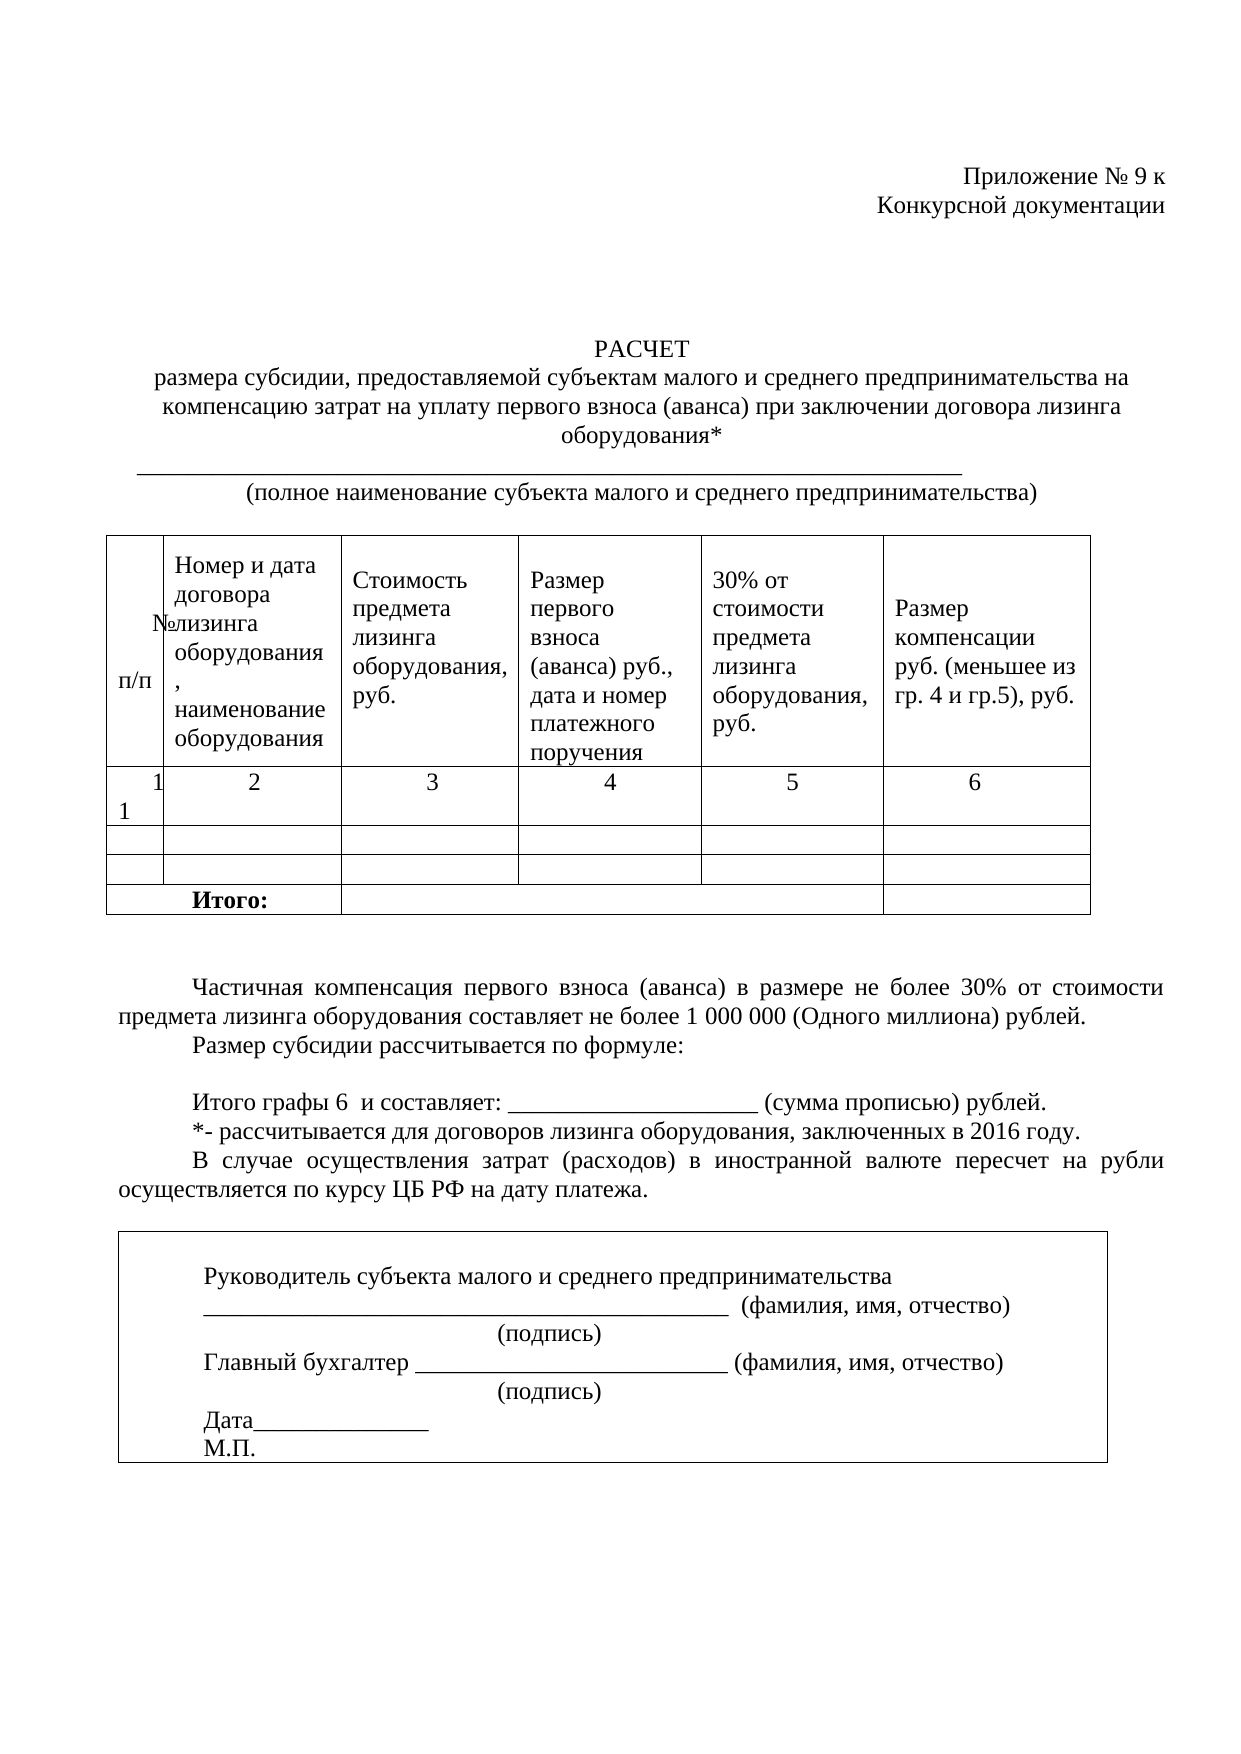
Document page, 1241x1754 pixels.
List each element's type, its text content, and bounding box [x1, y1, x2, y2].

text (полное наименование субъекта малого и среднего предпринимательства) [118, 477, 1165, 506]
table_cell 3 [342, 767, 518, 824]
text __________________________________________________________________ [118, 449, 1165, 477]
table_header Руководитель субъекта малого и среднего предпринимательства __________________________________________ (фамилия, имя, отчество) (подпись) Главный бухгалтер _________________________ (фамилия, имя, отчество) (подпись) Дата______________ М.П. [119, 1232, 1107, 1462]
table_cell [519, 855, 701, 884]
table_cell [107, 855, 163, 884]
table_cell [884, 826, 1090, 854]
table_cell Итого: [107, 885, 341, 914]
text размера субсидии, предоставляемой субъектам малого и среднего предпринимательства на компенсацию затрат на уплату первого взноса (аванса) при заключении договора лизинга оборудования* [118, 362, 1165, 449]
text Итого графы 6 и составляет: ____________________ (сумма прописью) рублей. [118, 1087, 1165, 1116]
text Частичная компенсация первого взноса (аванса) в размере не более 30% от стоимости предмета лизинга оборудования составляет не более 1 000 000 (Одного миллиона) рублей. [118, 972, 1165, 1030]
text Размер субсидии рассчитывается по формуле: [118, 1030, 1165, 1059]
table_header Размер компенсации руб. (меньшее из гр. 4 и гр.5), руб. [884, 536, 1090, 766]
table_cell [107, 826, 163, 854]
table_header 30% от стоимости предмета лизинга оборудования, руб. [702, 536, 883, 766]
table_cell [342, 885, 883, 914]
text РАСЧЕТ [118, 334, 1165, 362]
table_cell 6 [884, 767, 1090, 824]
table_cell [884, 855, 1090, 884]
text Конкурсной документации [118, 190, 1165, 219]
table_cell [702, 826, 883, 854]
table_cell 4 [519, 767, 701, 824]
table_cell [164, 826, 341, 854]
table_cell [342, 855, 518, 884]
text Приложение № 9 к [118, 161, 1165, 190]
table_cell 5 [702, 767, 883, 824]
table_cell [884, 885, 1090, 914]
table_cell 11 [107, 767, 163, 824]
table_header Стоимость предмета лизинга оборудования, руб. [342, 536, 518, 766]
text *- рассчитывается для договоров лизинга оборудования, заключенных в 2016 году. [118, 1116, 1165, 1145]
table_header № п/п [107, 536, 163, 766]
table_header Размер первого взноса (аванса) руб., дата и номер платежного поручения [519, 536, 701, 766]
table_cell [702, 855, 883, 884]
text В случае осуществления затрат (расходов) в иностранной валюте пересчет на рубли осуществляется по курсу ЦБ РФ на дату платежа. [118, 1145, 1165, 1202]
table_cell [342, 826, 518, 854]
table_cell 2 [164, 767, 341, 824]
table_cell [519, 826, 701, 854]
table_cell [164, 855, 341, 884]
table_header Номер и дата договора лизинга оборудования, наименование оборудования [164, 536, 341, 766]
